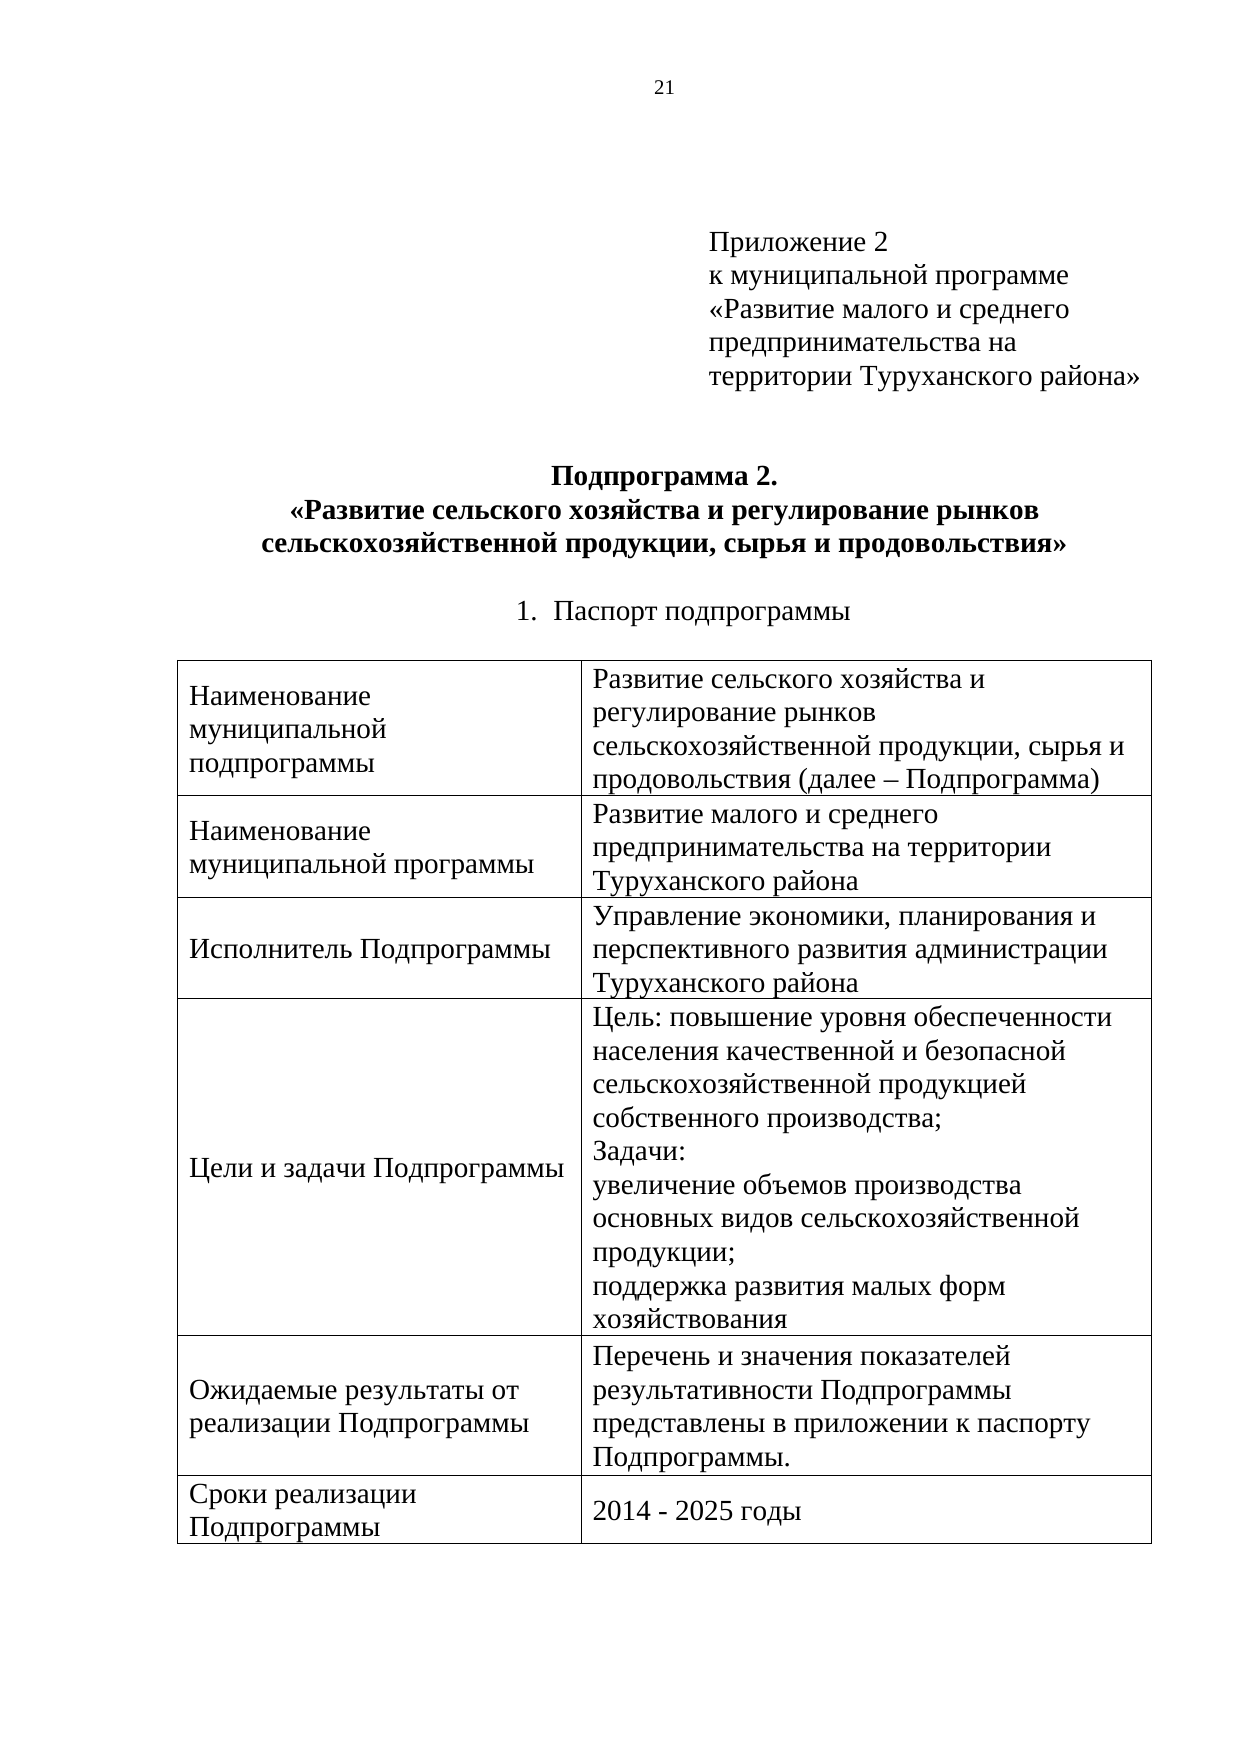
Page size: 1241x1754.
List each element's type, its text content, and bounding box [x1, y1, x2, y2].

text Приложение 2 [709, 224, 1152, 257]
text Подпрограмма 2. [177, 458, 1152, 492]
table_cell Управление экономики, планирования и перспективного развития администрации Туруханского района [582, 898, 1151, 998]
table_cell Цель: повышение уровня обеспеченности населения качественной и безопасной сельскохозяйственной продукцией собственного производства; Задачи: увеличение объемов производства основных видов сельскохозяйственной продукции; поддержка развития малых форм хозяйствования [582, 999, 1151, 1335]
table_cell 2014 - 2025 годы [582, 1476, 1151, 1543]
text «Развитие сельского хозяйства и регулирование рынков сельскохозяйственной продукции, сырья и продовольствия» [177, 492, 1152, 559]
table_cell Наименование муниципальной программы [178, 796, 581, 897]
list Паспорт подпрограммы [215, 593, 1152, 626]
table_cell Исполнитель Подпрограммы [178, 898, 581, 998]
table_cell Ожидаемые результаты от реализации Подпрограммы [178, 1336, 581, 1475]
text к муниципальной программе «Развитие малого и среднего предпринимательства на территории Туруханского района» [709, 257, 1152, 391]
table_cell Перечень и значения показателей результативности Подпрограммы представлены в приложении к паспорту Подпрограммы. [582, 1336, 1151, 1475]
table_header Развитие сельского хозяйства и регулирование рынков сельскохозяйственной продукции, сырья и продовольствия (далее – Подпрограмма) [582, 661, 1151, 795]
table_cell Развитие малого и среднего предпринимательства на территории Туруханского района [582, 796, 1151, 897]
table_cell Цели и задачи Подпрограммы [178, 999, 581, 1335]
table_header Наименование муниципальной подпрограммы [178, 661, 581, 795]
table_cell Сроки реализации Подпрограммы [178, 1476, 581, 1543]
